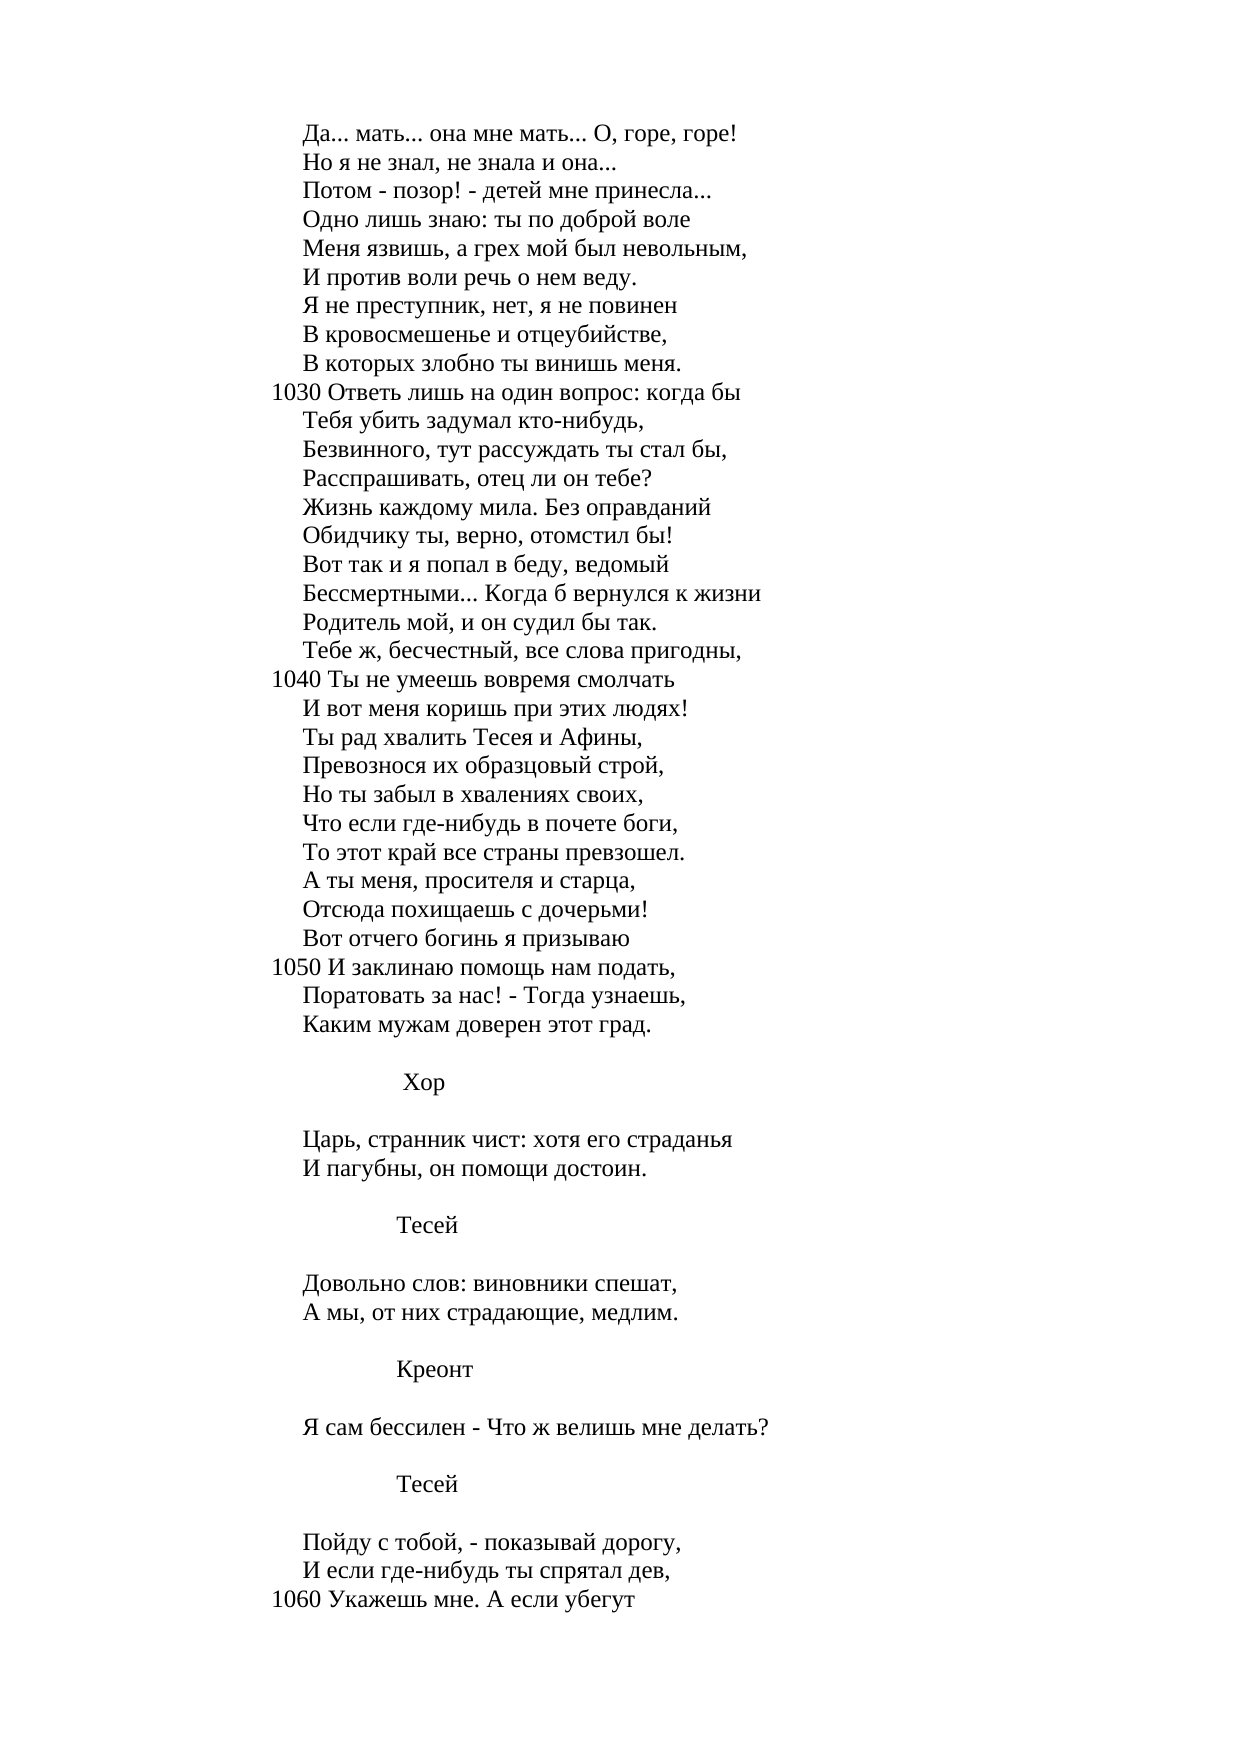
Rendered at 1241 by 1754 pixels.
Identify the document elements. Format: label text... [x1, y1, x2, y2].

text Я не преступник, нет, я не повинен [177, 291, 1152, 319]
text 1040 Ты не умеешь вовремя смолчать [177, 664, 1152, 693]
text И если где-нибудь ты спрятал дев, [177, 1556, 1152, 1584]
text Тебе ж, бесчестный, все слова пригодны, [177, 636, 1152, 664]
text В которых злобно ты винишь меня. [177, 348, 1152, 377]
text Одно лишь знаю: ты по доброй воле [177, 204, 1152, 233]
text Родитель мой, и он судил бы так. [177, 607, 1152, 636]
text Но ты забыл в хвалениях своих, [177, 779, 1152, 808]
text Обидчику ты, верно, отомстил бы! [177, 521, 1152, 549]
text И пагубны, он помощи достоин. [177, 1153, 1152, 1182]
text Поратовать за нас! - Тогда узнаешь, [177, 981, 1152, 1009]
text Вот так и я попал в беду, ведомый [177, 549, 1152, 578]
text И против воли речь о нем веду. [177, 262, 1152, 291]
text То этот край все страны превзошел. [177, 837, 1152, 866]
text Жизнь каждому мила. Без оправданий [177, 492, 1152, 521]
text В кровосмешенье и отцеубийстве, [177, 319, 1152, 348]
text 1030 Ответь лишь на один вопрос: когда бы [177, 377, 1152, 406]
text 1060 Укажешь мне. А если убегут [177, 1584, 1152, 1613]
text Потом - позор! - детей мне принесла... [177, 176, 1152, 204]
text Безвинного, тут рассуждать ты стал бы, [177, 434, 1152, 463]
text А мы, от них страдающие, медлим. [177, 1297, 1152, 1326]
text Креонт [177, 1354, 1152, 1383]
text Каким мужам доверен этот град. [177, 1009, 1152, 1038]
text Но я не знал, не знала и она... [177, 147, 1152, 176]
text Расспрашивать, отец ли он тебе? [177, 463, 1152, 492]
text Да... мать... она мне мать... О, горе, горе! [177, 118, 1152, 147]
text А ты меня, просителя и старца, [177, 866, 1152, 894]
text Тесей [177, 1469, 1152, 1498]
text Превознося их образцовый строй, [177, 751, 1152, 779]
text И вот меня коришь при этих людях! [177, 693, 1152, 722]
text Бессмертными... Когда б вернулся к жизни [177, 578, 1152, 607]
text Тебя убить задумал кто-нибудь, [177, 406, 1152, 434]
text Царь, странник чист: хотя его страданья [177, 1124, 1152, 1153]
text 1050 И заклинаю помощь нам подать, [177, 952, 1152, 981]
text Меня язвишь, а грех мой был невольным, [177, 233, 1152, 262]
text Я сам бессилен - Что ж велишь мне делать? [177, 1412, 1152, 1441]
text Что если где-нибудь в почете боги, [177, 808, 1152, 837]
text Отсюда похищаешь с дочерьми! [177, 894, 1152, 923]
text Довольно слов: виновники спешат, [177, 1268, 1152, 1297]
text Тесей [177, 1211, 1152, 1239]
text Пойду с тобой, - показывай дорогу, [177, 1527, 1152, 1556]
text Ты рад хвалить Тесея и Афины, [177, 722, 1152, 751]
text Хор [177, 1067, 1152, 1096]
text Вот отчего богинь я призываю [177, 923, 1152, 952]
